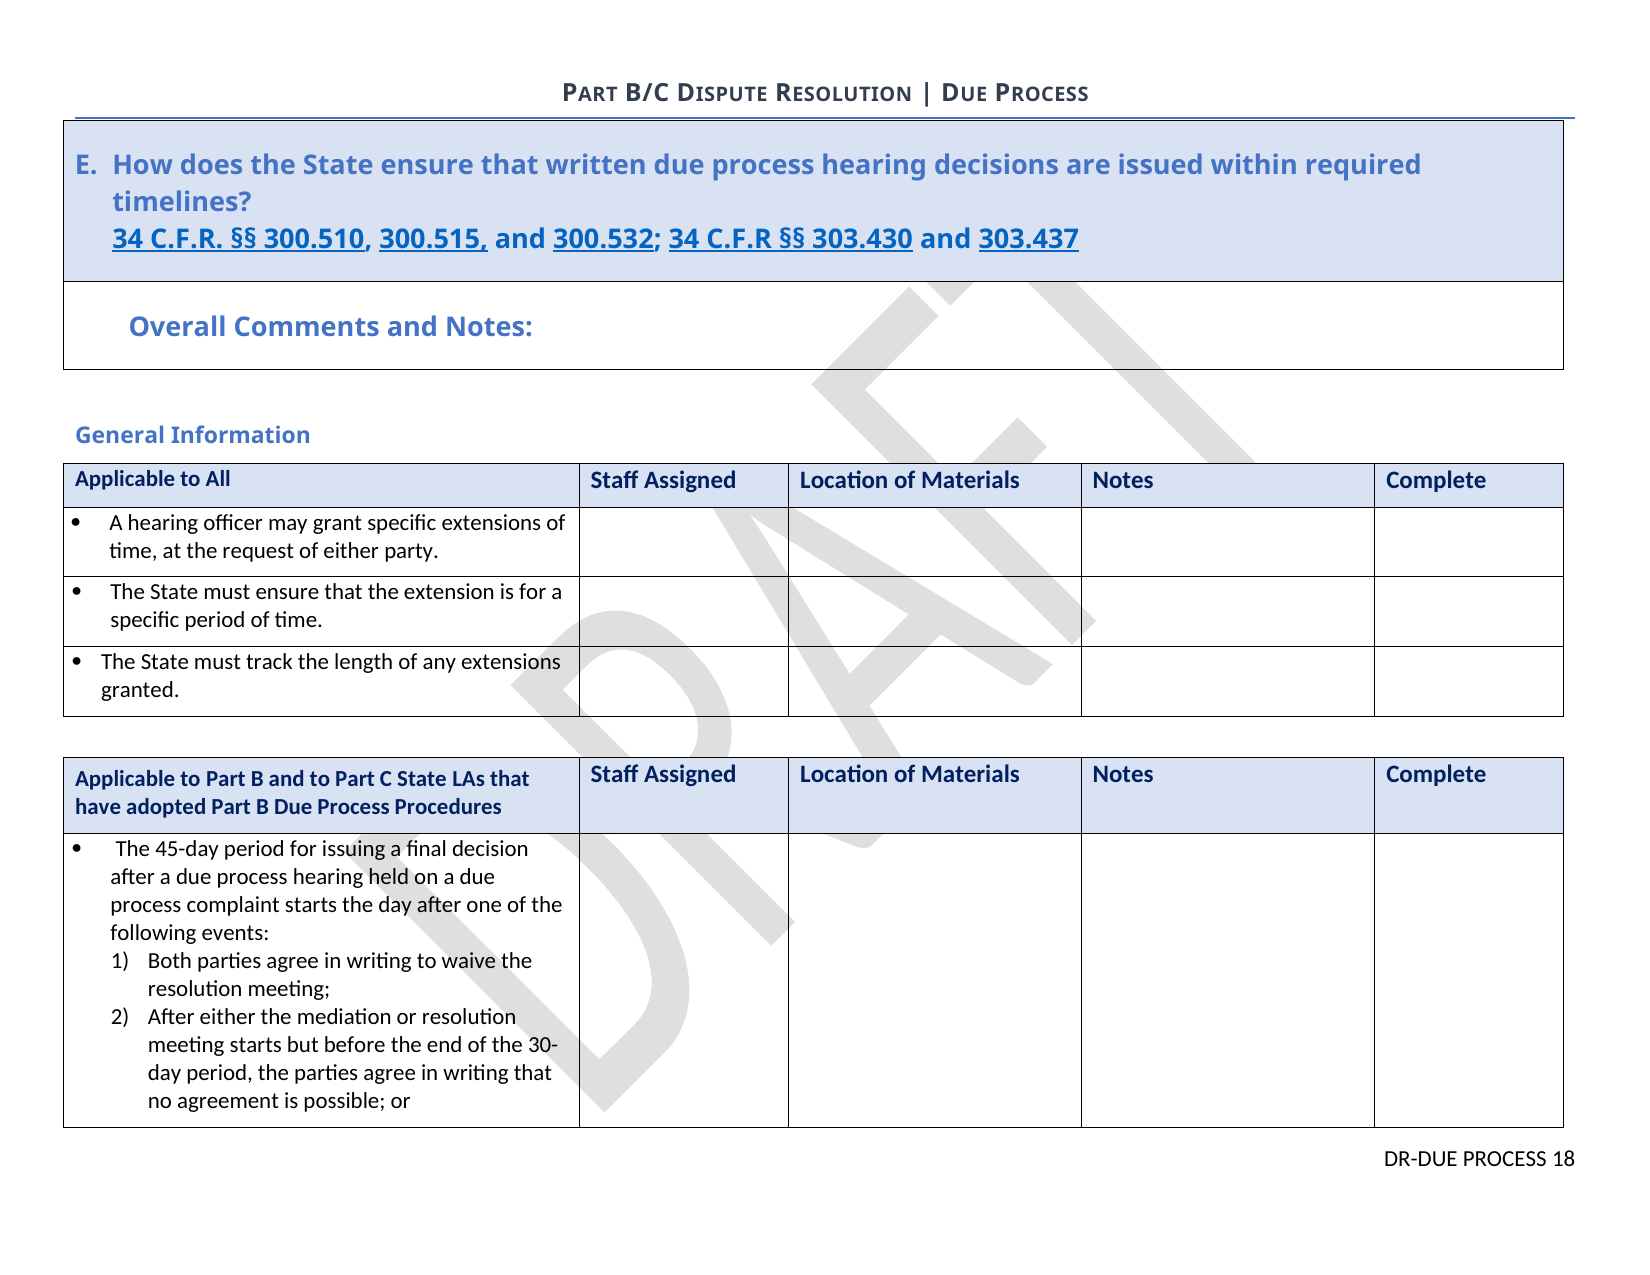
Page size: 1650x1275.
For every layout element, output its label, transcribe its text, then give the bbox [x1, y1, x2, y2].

table_cell [580, 577, 788, 646]
table_cell [580, 647, 788, 716]
table_header Complete [1375, 464, 1563, 507]
table_cell [789, 508, 1081, 576]
table_cell Overall Comments and Notes: [64, 282, 1563, 369]
table_cell [1375, 508, 1563, 576]
table_cell [789, 834, 1081, 1127]
table_cell A hearing officer may grant specific extensions of time, at the request of either party. [64, 508, 579, 576]
table_cell [1375, 834, 1563, 1127]
table_cell The State must track the length of any extensions granted. [64, 647, 579, 716]
table_header Notes [1082, 464, 1374, 507]
table_header Applicable to Part B and to Part C State LAs that have adopted Part B Due Process Procedures [64, 758, 579, 833]
table_cell [580, 834, 788, 1127]
table_header How does the State ensure that written due process hearing decisions are issued within required timelines? 34 C.F.R. §§ 300.510, 300.515, and 300.532; 34 C.F.R §§ 303.430 and 303.437 [64, 121, 1563, 281]
subtitle General Information [75, 419, 1575, 450]
table_cell [789, 577, 1081, 646]
table_header Notes [1082, 758, 1374, 833]
table_header Applicable to All [64, 464, 579, 507]
table_cell [1082, 647, 1374, 716]
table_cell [64, 834, 579, 1127]
table_cell [1082, 577, 1374, 646]
table_header Staff Assigned [580, 758, 788, 833]
table_cell [580, 508, 788, 576]
table_header Location of Materials [789, 464, 1081, 507]
table_cell [1082, 508, 1374, 576]
table_cell [789, 647, 1081, 716]
table_cell [1082, 834, 1374, 1127]
table_header Location of Materials [789, 758, 1081, 833]
table_cell The State must ensure that the extension is for a specific period of time. [64, 577, 579, 646]
table_cell [1375, 647, 1563, 716]
table_header Complete [1375, 758, 1563, 833]
table_header Staff Assigned [580, 464, 788, 507]
table_cell [1375, 577, 1563, 646]
